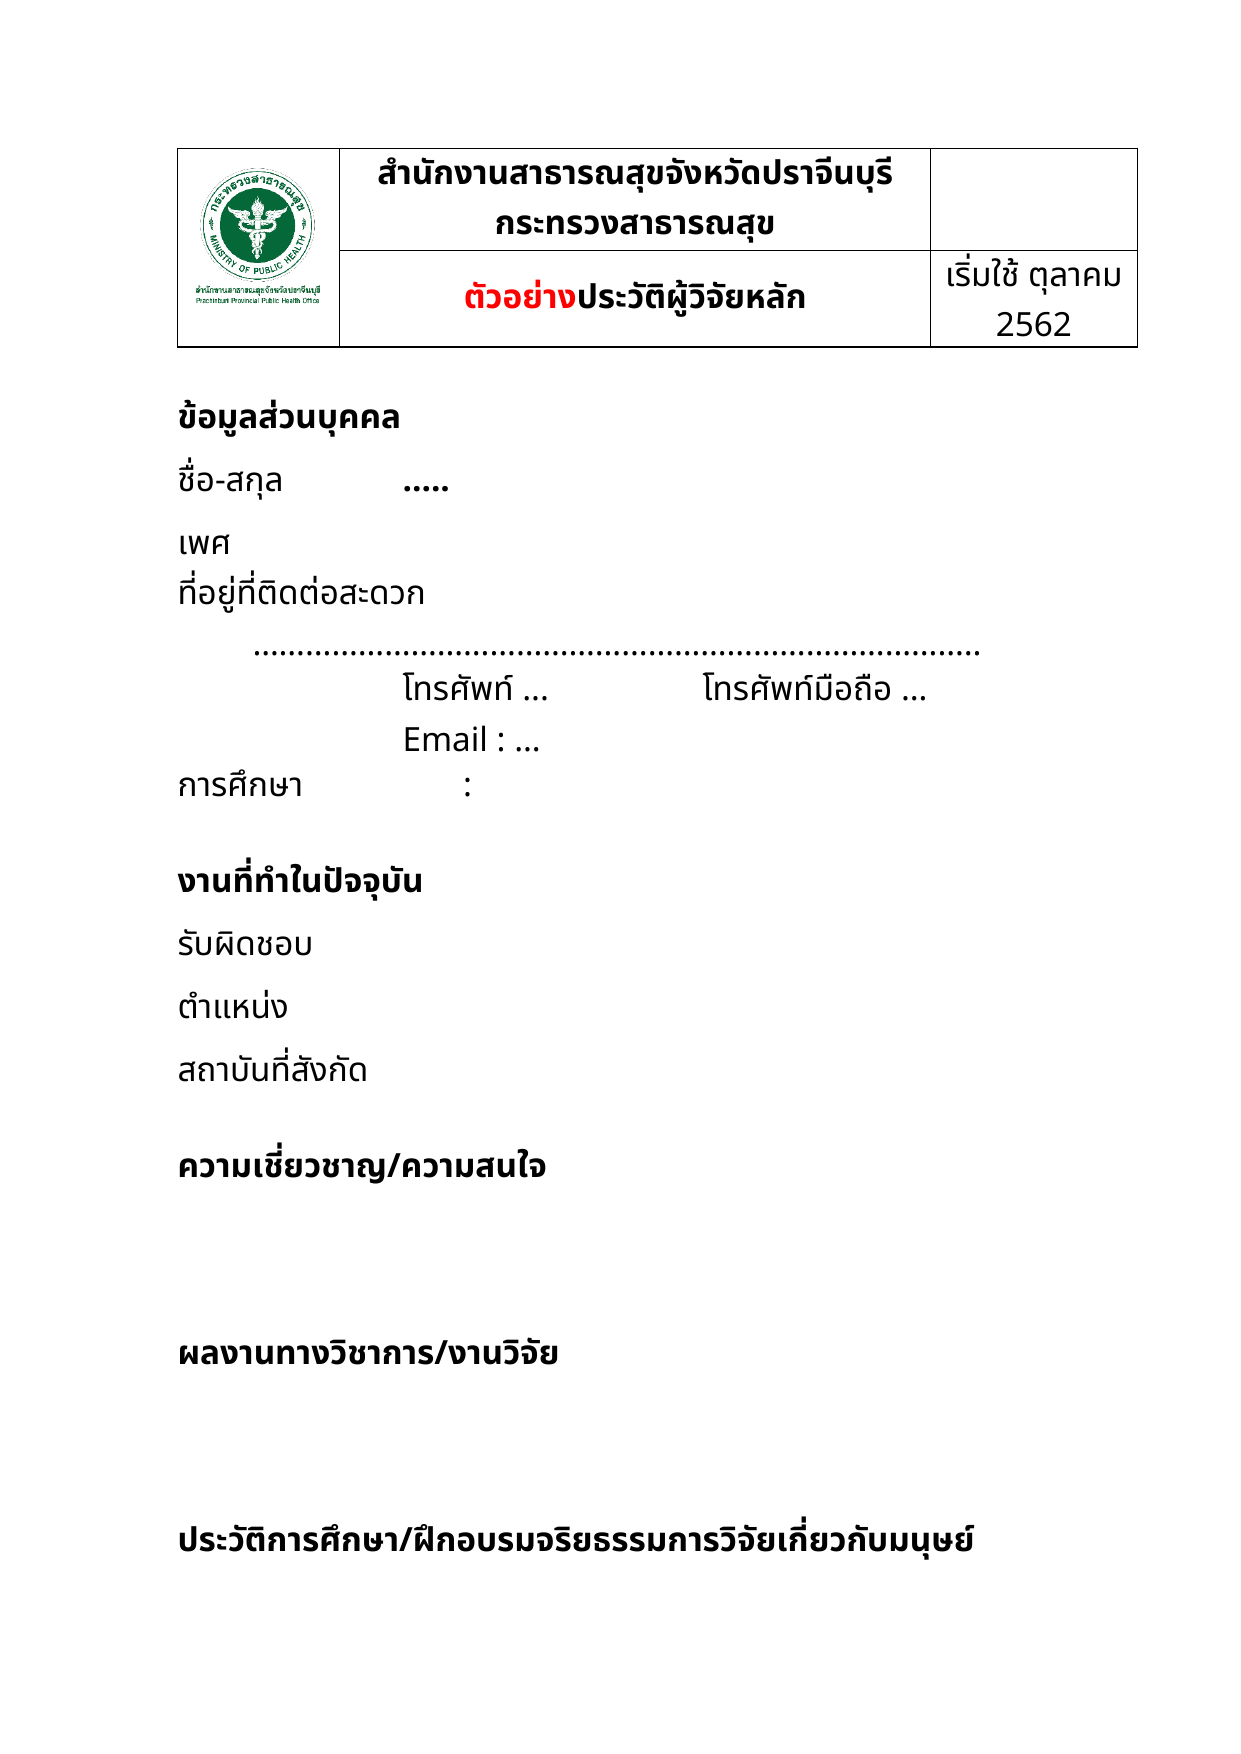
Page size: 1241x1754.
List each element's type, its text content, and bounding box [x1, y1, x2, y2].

text ที่อยู่ที่ติดต่อสะดวก ……………………………………………………………………….. [177, 569, 1166, 665]
text ความเชี่ยวชาญ/ความสนใจ [177, 1142, 1166, 1192]
text รับผิดชอบ [177, 920, 1166, 971]
text โทรศัพท์ ... โทรศัพท์มือถือ … [327, 665, 1166, 716]
text สถาบันที่สังกัด [177, 1046, 1166, 1096]
text ผลงานทางวิชาการ/งานวิจัย [177, 1329, 1166, 1379]
text ชื่อ-สกุล ….. [177, 456, 1166, 506]
text Email : … [327, 716, 1166, 761]
table_cell ตัวอย่างประวัติผู้วิจัยหลัก [340, 251, 930, 346]
table_header [178, 149, 339, 346]
text ข้อมูลส่วนบุคคล [177, 393, 1166, 443]
table_cell เริ่มใช้ ตุลาคม 2562 [931, 251, 1137, 346]
text ประวัติการศึกษา/ฝึกอบรมจริยธรรมการวิจัยเกี่ยวกับมนุษย์ [177, 1516, 1166, 1566]
table_header สำนักงานสาธารณสุขจังหวัดปราจีนบุรี กระทรวงสาธารณสุข [340, 149, 930, 249]
text การศึกษา : [177, 761, 1166, 812]
table_header [931, 149, 1137, 249]
picture [195, 168, 322, 307]
text งานที่ทำในปัจจุบัน [177, 857, 1166, 908]
text เพศ [177, 519, 1166, 569]
text ตำแหน่ง [177, 983, 1166, 1033]
